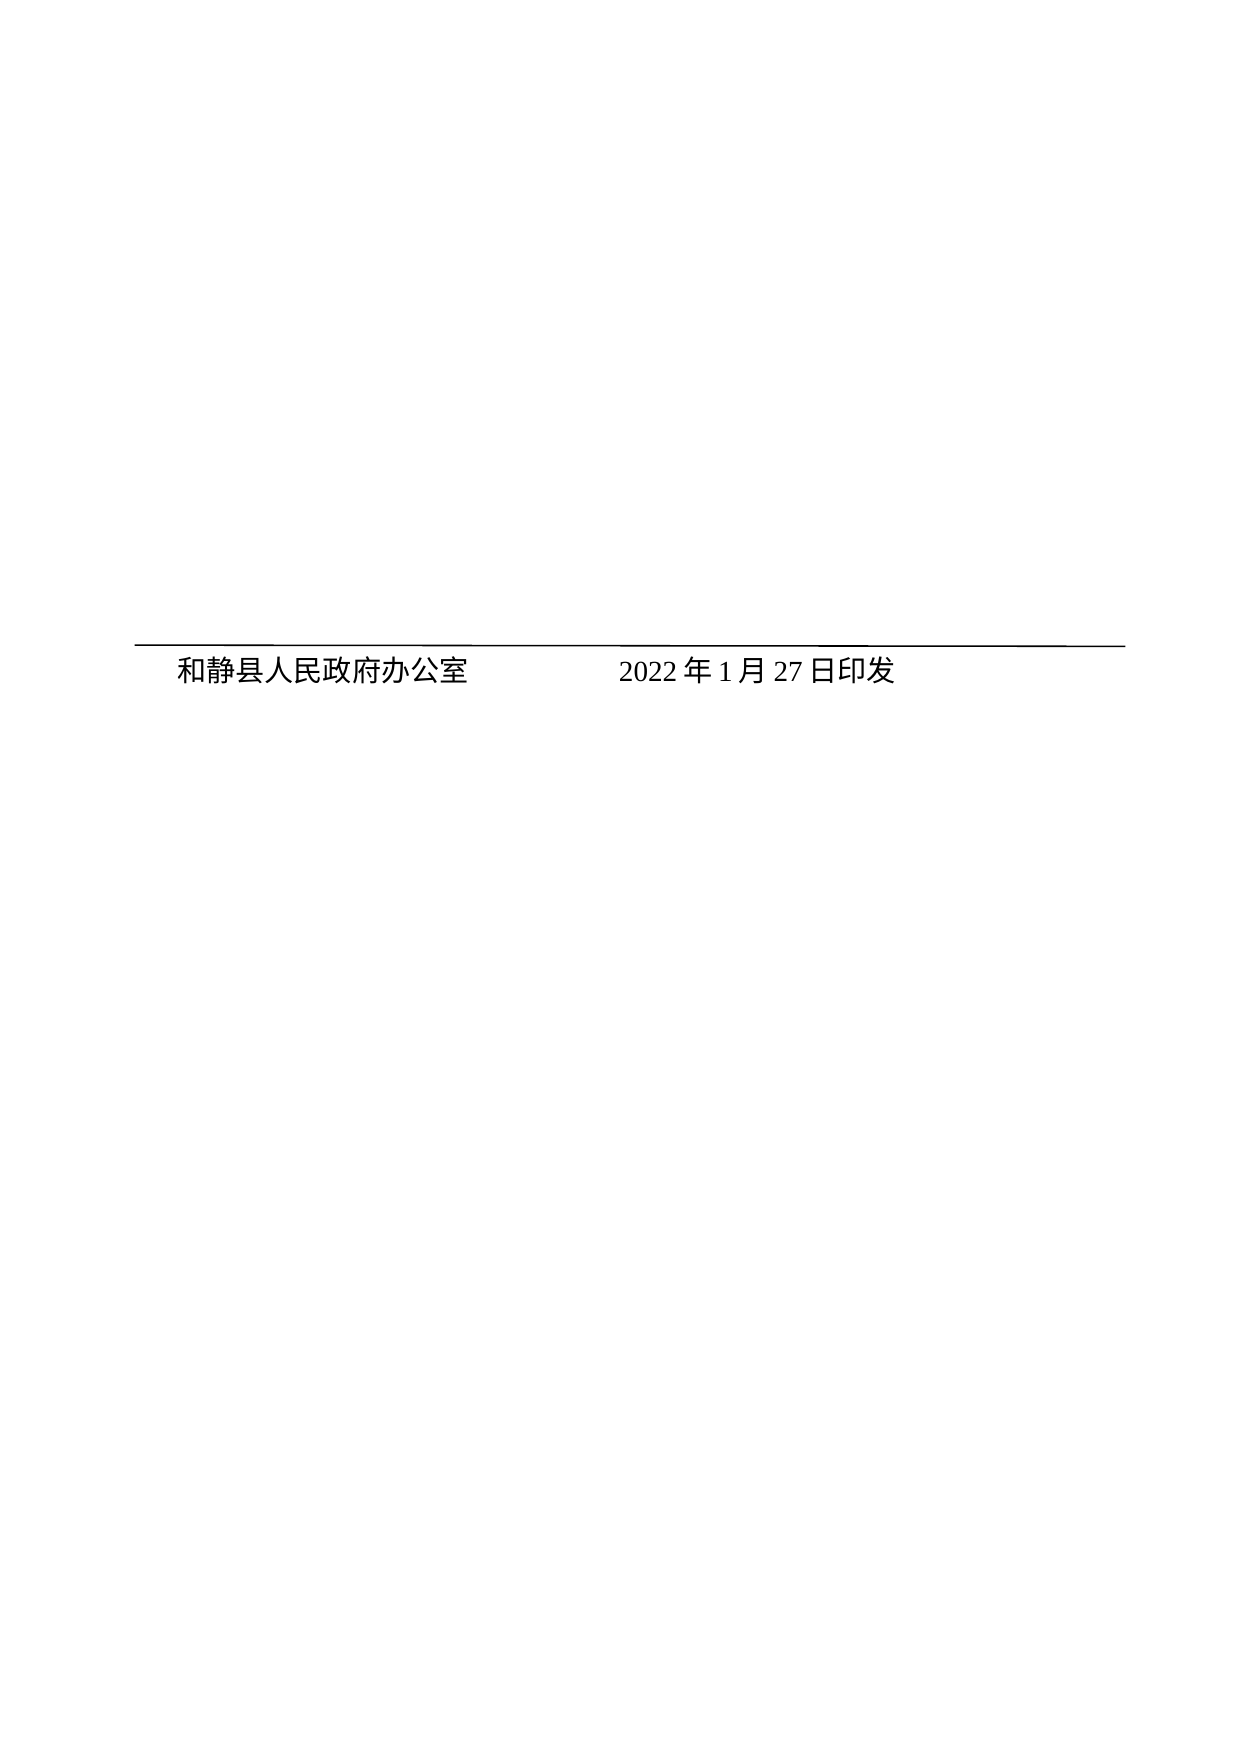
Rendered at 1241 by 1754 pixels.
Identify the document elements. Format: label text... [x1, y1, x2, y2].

text 和静县人民政府办公室 2022年1月27日印发 [148, 646, 1092, 702]
